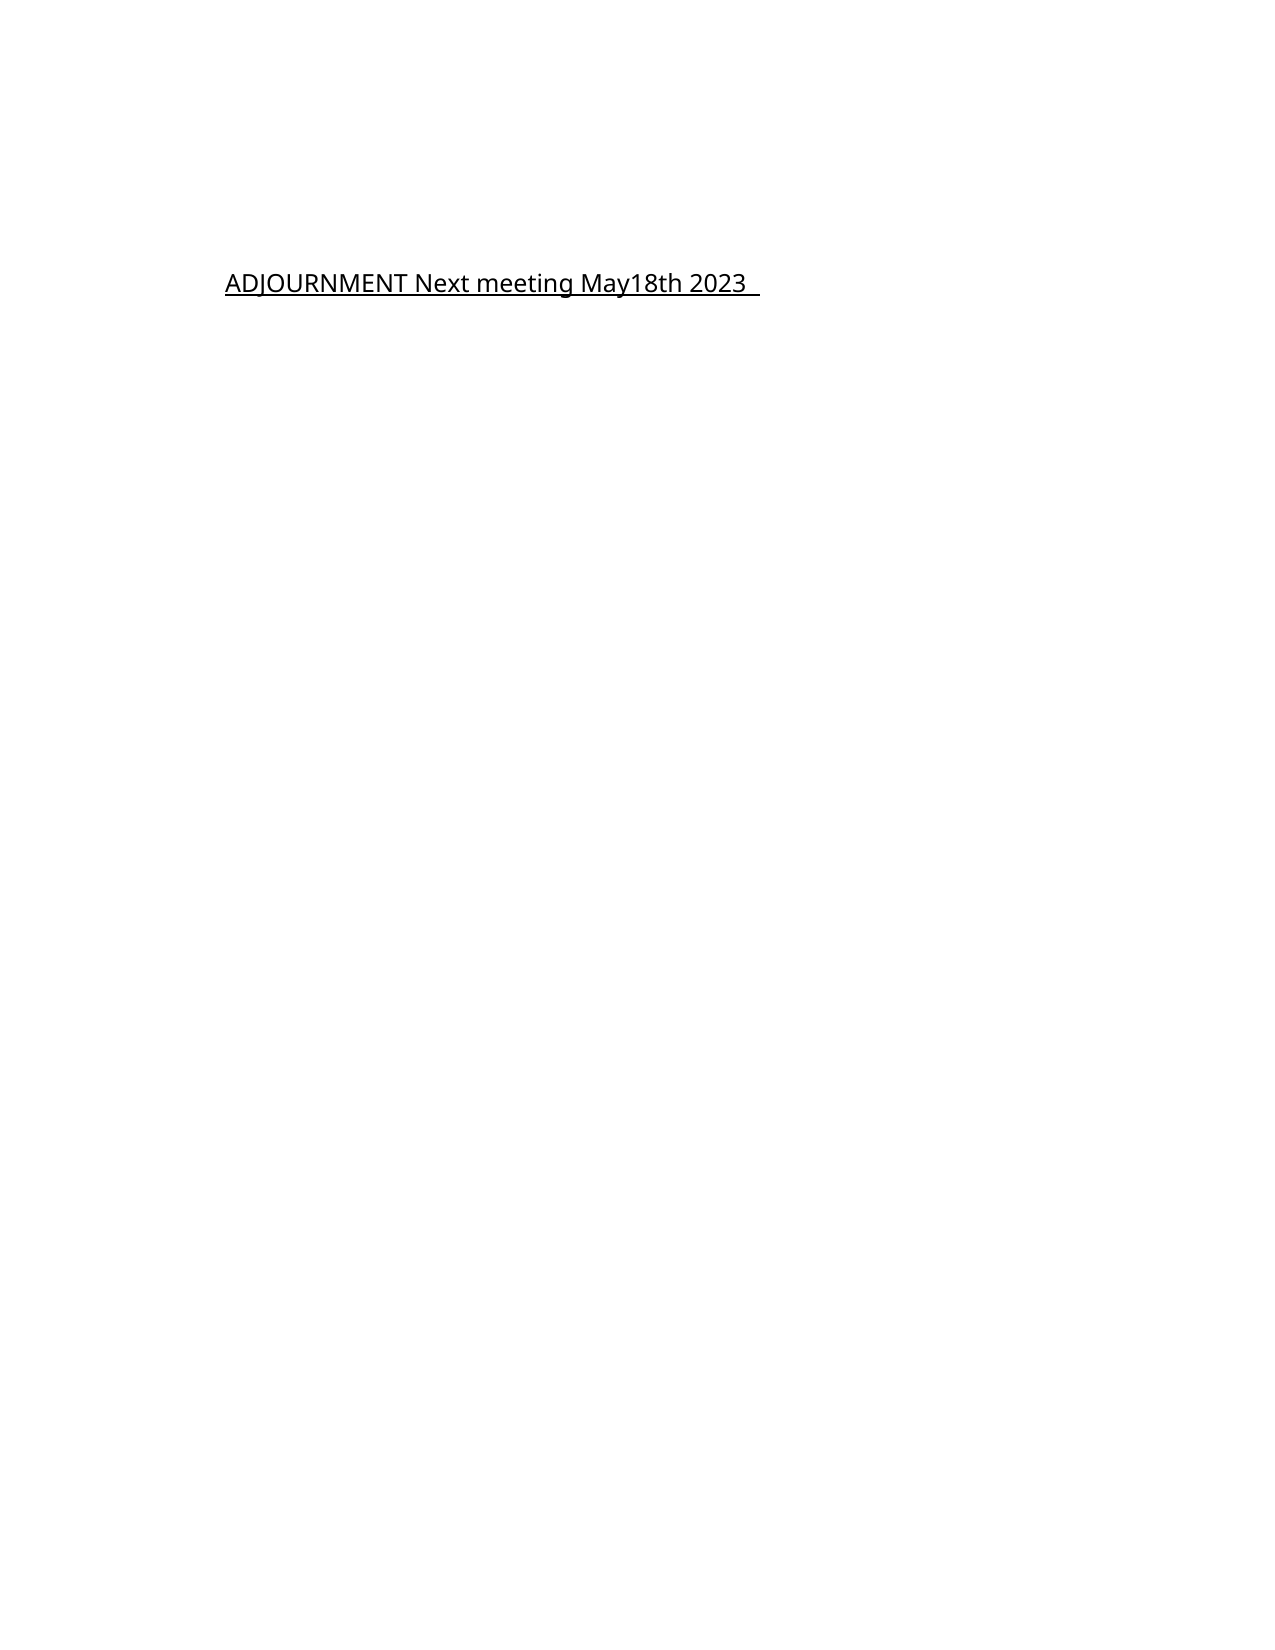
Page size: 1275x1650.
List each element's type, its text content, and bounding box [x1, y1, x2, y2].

text ADJOURNMENT Next meeting May18th 2023 [150, 265, 1125, 299]
